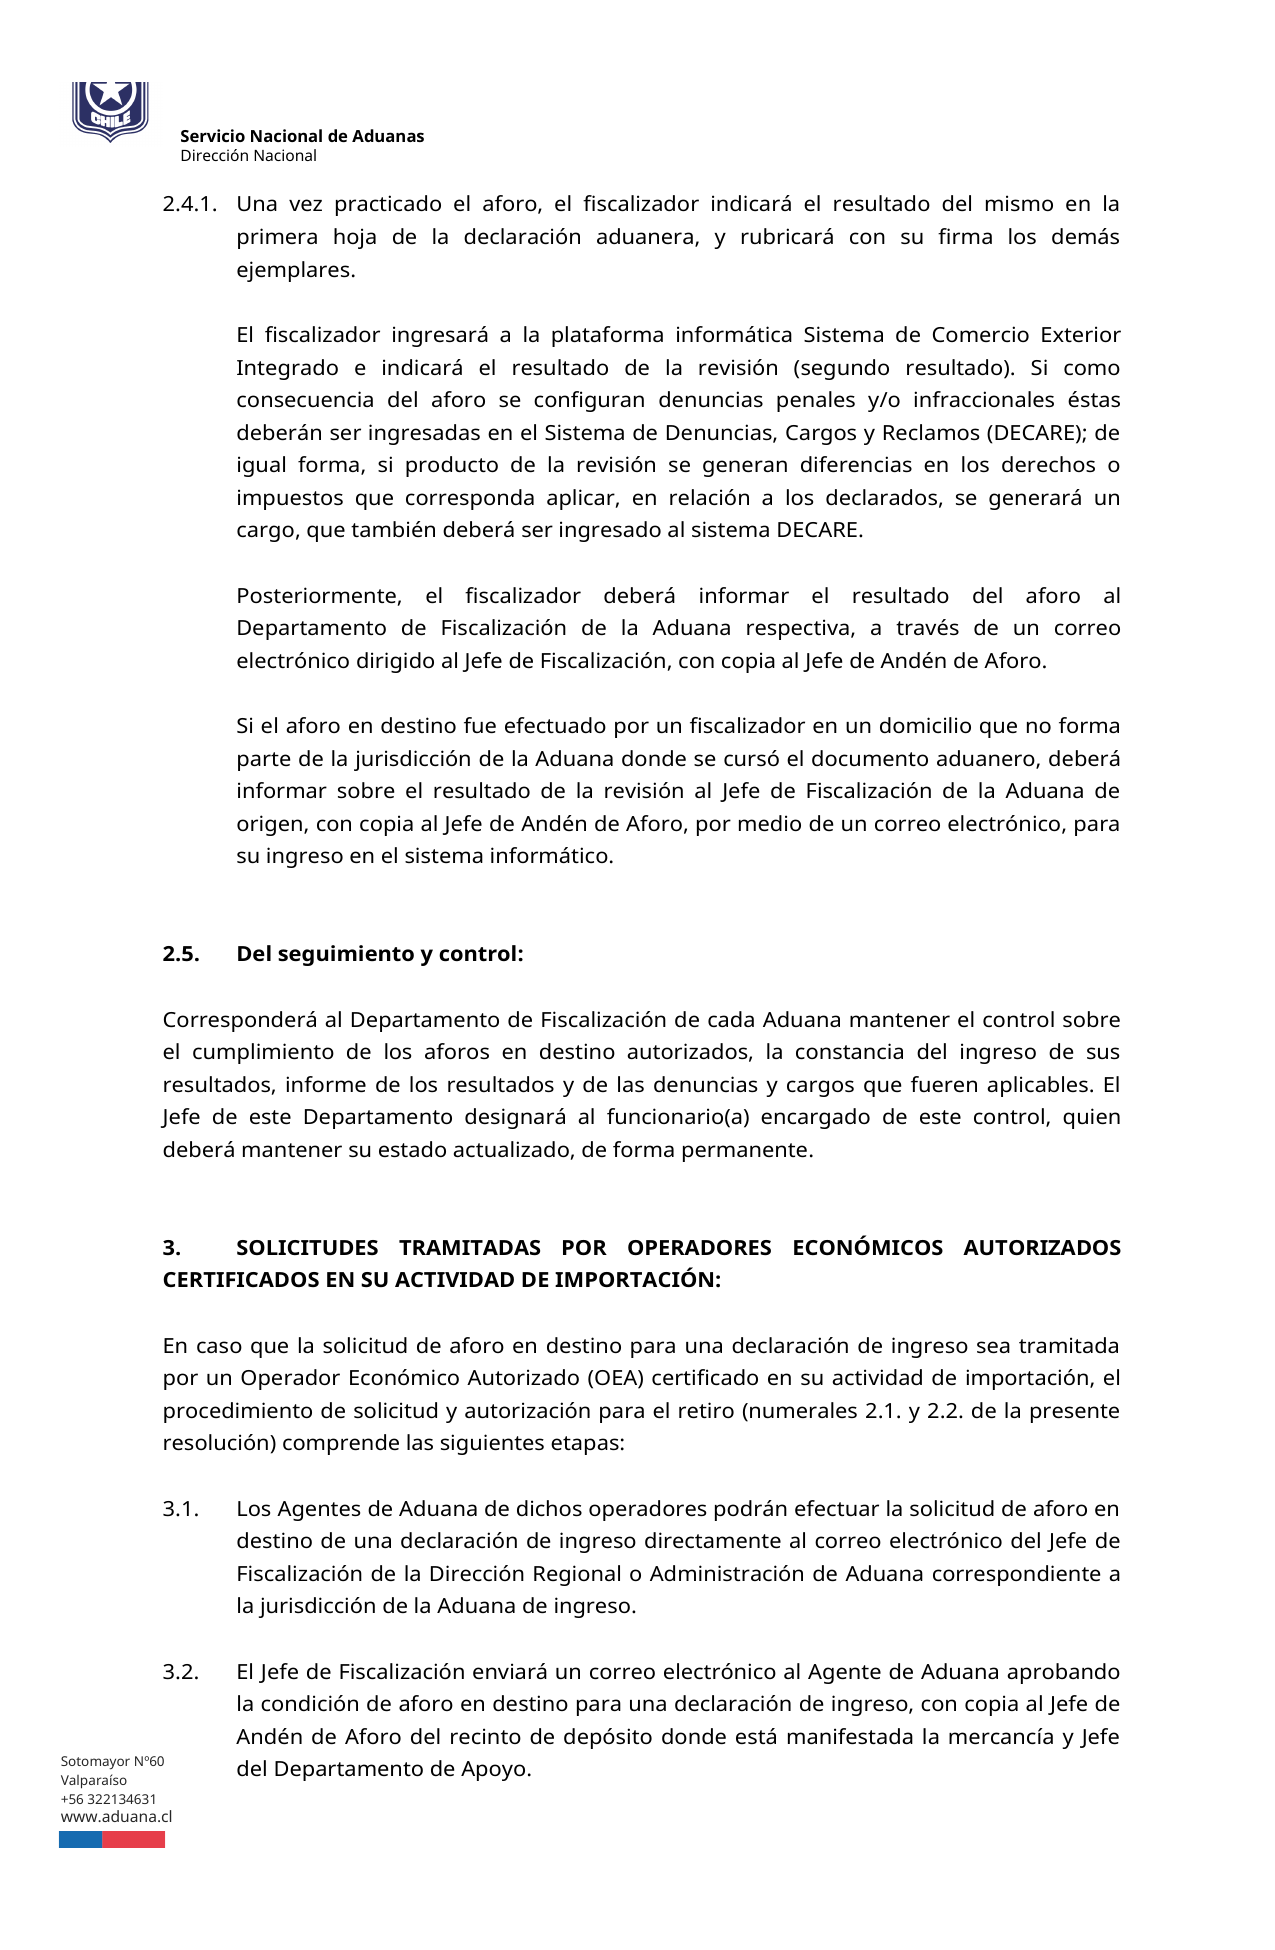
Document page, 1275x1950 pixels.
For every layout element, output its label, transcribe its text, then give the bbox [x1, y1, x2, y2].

text 3. SOLICITUDES TRAMITADAS POR OPERADORES ECONÓMICOS AUTORIZADOS CERTIFICADOS EN SU ACTIVIDAD DE IMPORTACIÓN: [162, 1233, 1122, 1294]
text El fiscalizador ingresará a la plataforma informática Sistema de Comercio Exterior Integrado e indicará el resultado de la revisión (segundo resultado). Si como consecuencia del aforo se configuran denuncias penales y/o infraccionales éstas deberán ser ingresadas en el Sistema de Denuncias, Cargos y Reclamos (DECARE); de igual forma, si producto de la revisión se generan diferencias en los derechos o impuestos que corresponda aplicar, en relación a los declarados, se generará un cargo, que también deberá ser ingresado al sistema DECARE. [236, 320, 1122, 544]
text 2.5. Del seguimiento y control: [162, 939, 1122, 968]
text Corresponderá al Departamento de Fiscalización de cada Aduana mantener el control sobre el cumplimiento de los aforos en destino autorizados, la constancia del ingreso de sus resultados, informe de los resultados y de las denuncias y cargos que fueren aplicables. El Jefe de este Departamento designará al funcionario(a) encargado de este control, quien deberá mantener su estado actualizado, de forma permanente. [162, 1005, 1122, 1163]
text En caso que la solicitud de aforo en destino para una declaración de ingreso sea tramitada por un Operador Económico Autorizado (OEA) certificado en su actividad de importación, el procedimiento de solicitud y autorización para el retiro (numerales 2.1. y 2.2. de la presente resolución) comprende las siguientes etapas: [162, 1331, 1122, 1457]
text Posteriormente, el fiscalizador deberá informar el resultado del aforo al Departamento de Fiscalización de la Aduana respectiva, a través de un correo electrónico dirigido al Jefe de Fiscalización, con copia al Jefe de Andén de Aforo. [236, 581, 1122, 674]
picture [58, 1831, 166, 1848]
text Si el aforo en destino fue efectuado por un fiscalizador en un domicilio que no forma parte de la jurisdicción de la Aduana donde se cursó el documento aduanero, deberá informar sobre el resultado de la revisión al Jefe de Fiscalización de la Aduana de origen, con copia al Jefe de Andén de Aforo, por medio de un correo electrónico, para su ingreso en el sistema informático. [236, 711, 1122, 870]
text 2.4.1. Una vez practicado el aforo, el fiscalizador indicará el resultado del mismo en la primera hoja de la declaración aduanera, y rubricará con su firma los demás ejemplares. [162, 189, 1122, 283]
text 3.1. Los Agentes de Aduana de dichos operadores podrán efectuar la solicitud de aforo en destino de una declaración de ingreso directamente al correo electrónico del Jefe de Fiscalización de la Dirección Regional o Administración de Aduana correspondiente a la jurisdicción de la Aduana de ingreso. [162, 1494, 1122, 1620]
text 3.2. El Jefe de Fiscalización enviará un correo electrónico al Agente de Aduana aprobando la condición de aforo en destino para una declaración de ingreso, con copia al Jefe de Andén de Aforo del recinto de depósito donde está manifestada la mercancía y Jefe del Departamento de Apoyo. [162, 1657, 1122, 1783]
picture [58, 82, 163, 147]
